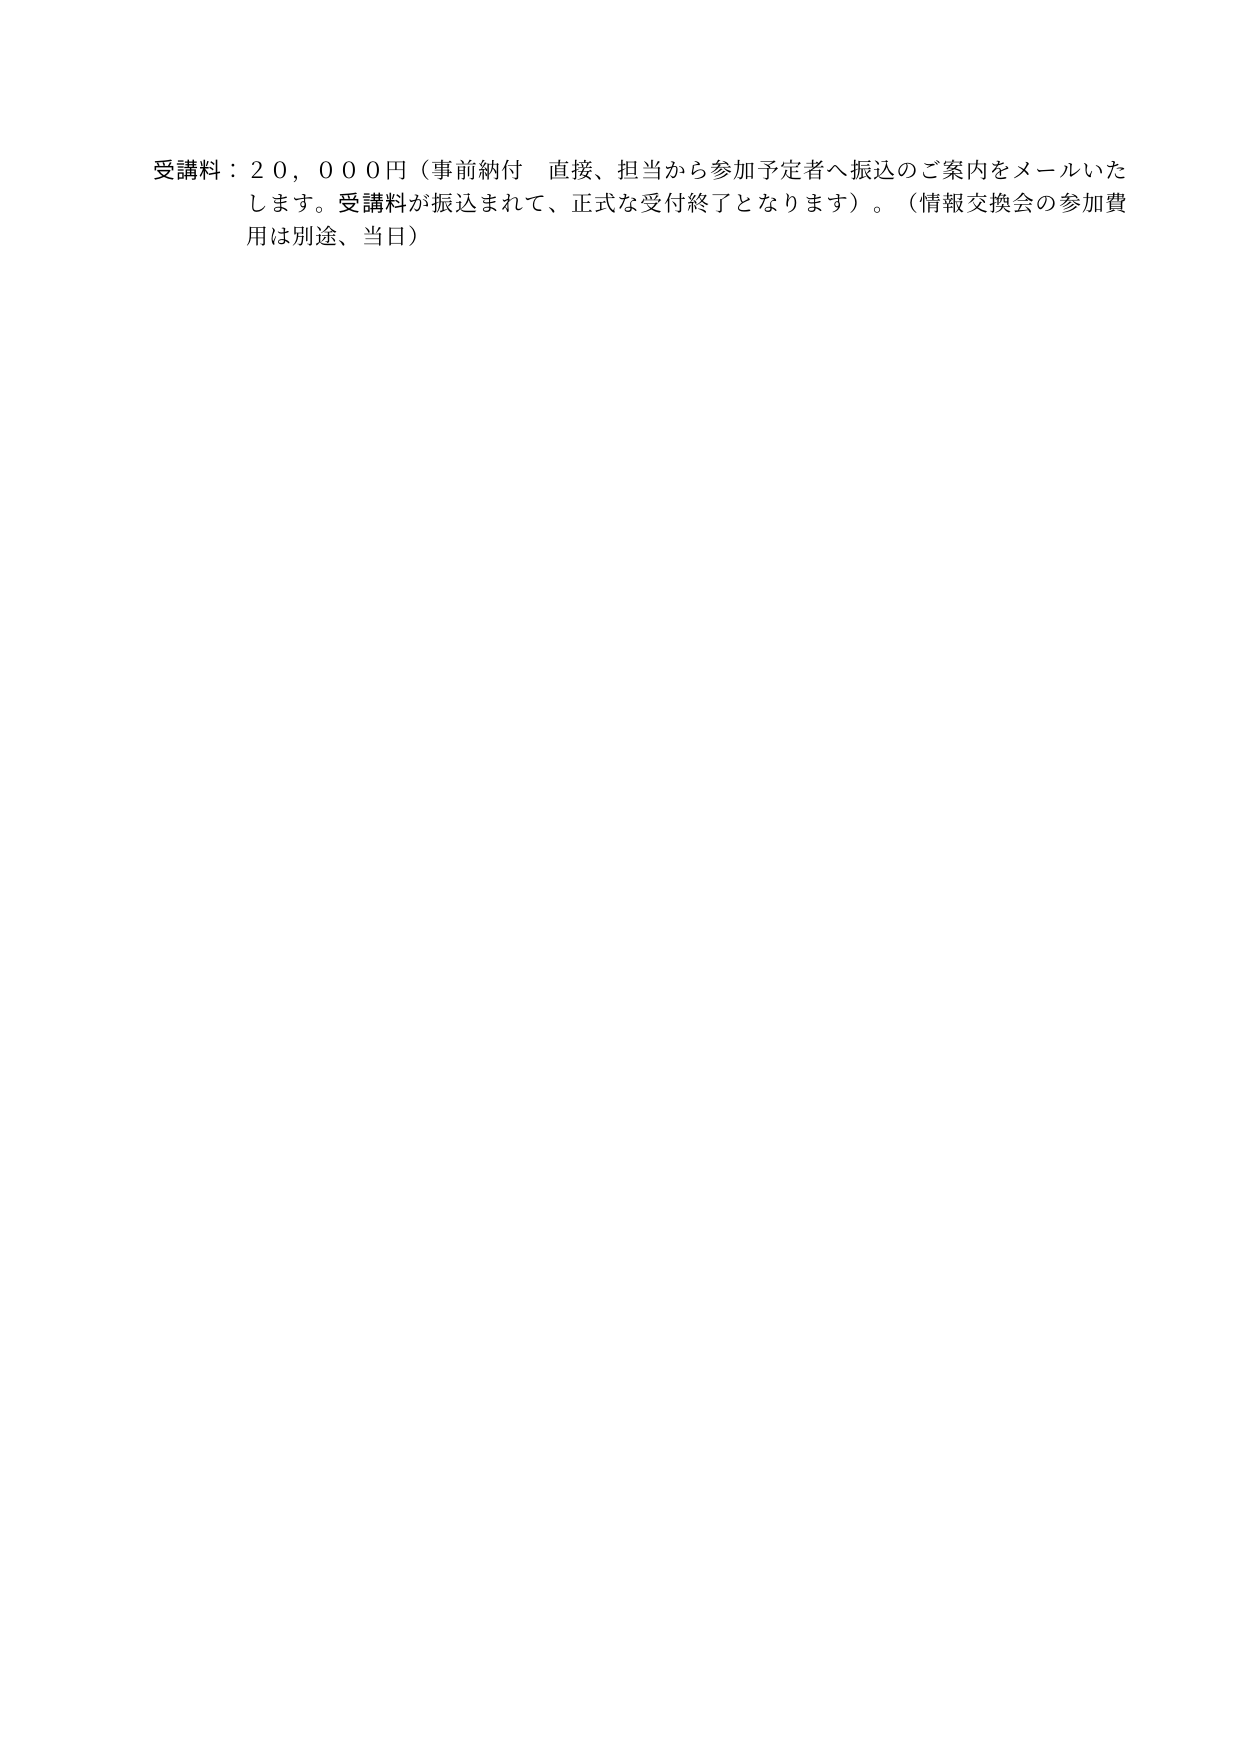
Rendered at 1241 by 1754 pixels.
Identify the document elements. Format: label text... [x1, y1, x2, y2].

text 受講料：２０，０００円（事前納付 直接、担当から参加予定者へ振込のご案内をメールいたします。受講料が振込まれて、正式な受付終了となります）。（情報交換会の参加費用は別途、当日） [153, 153, 1128, 251]
